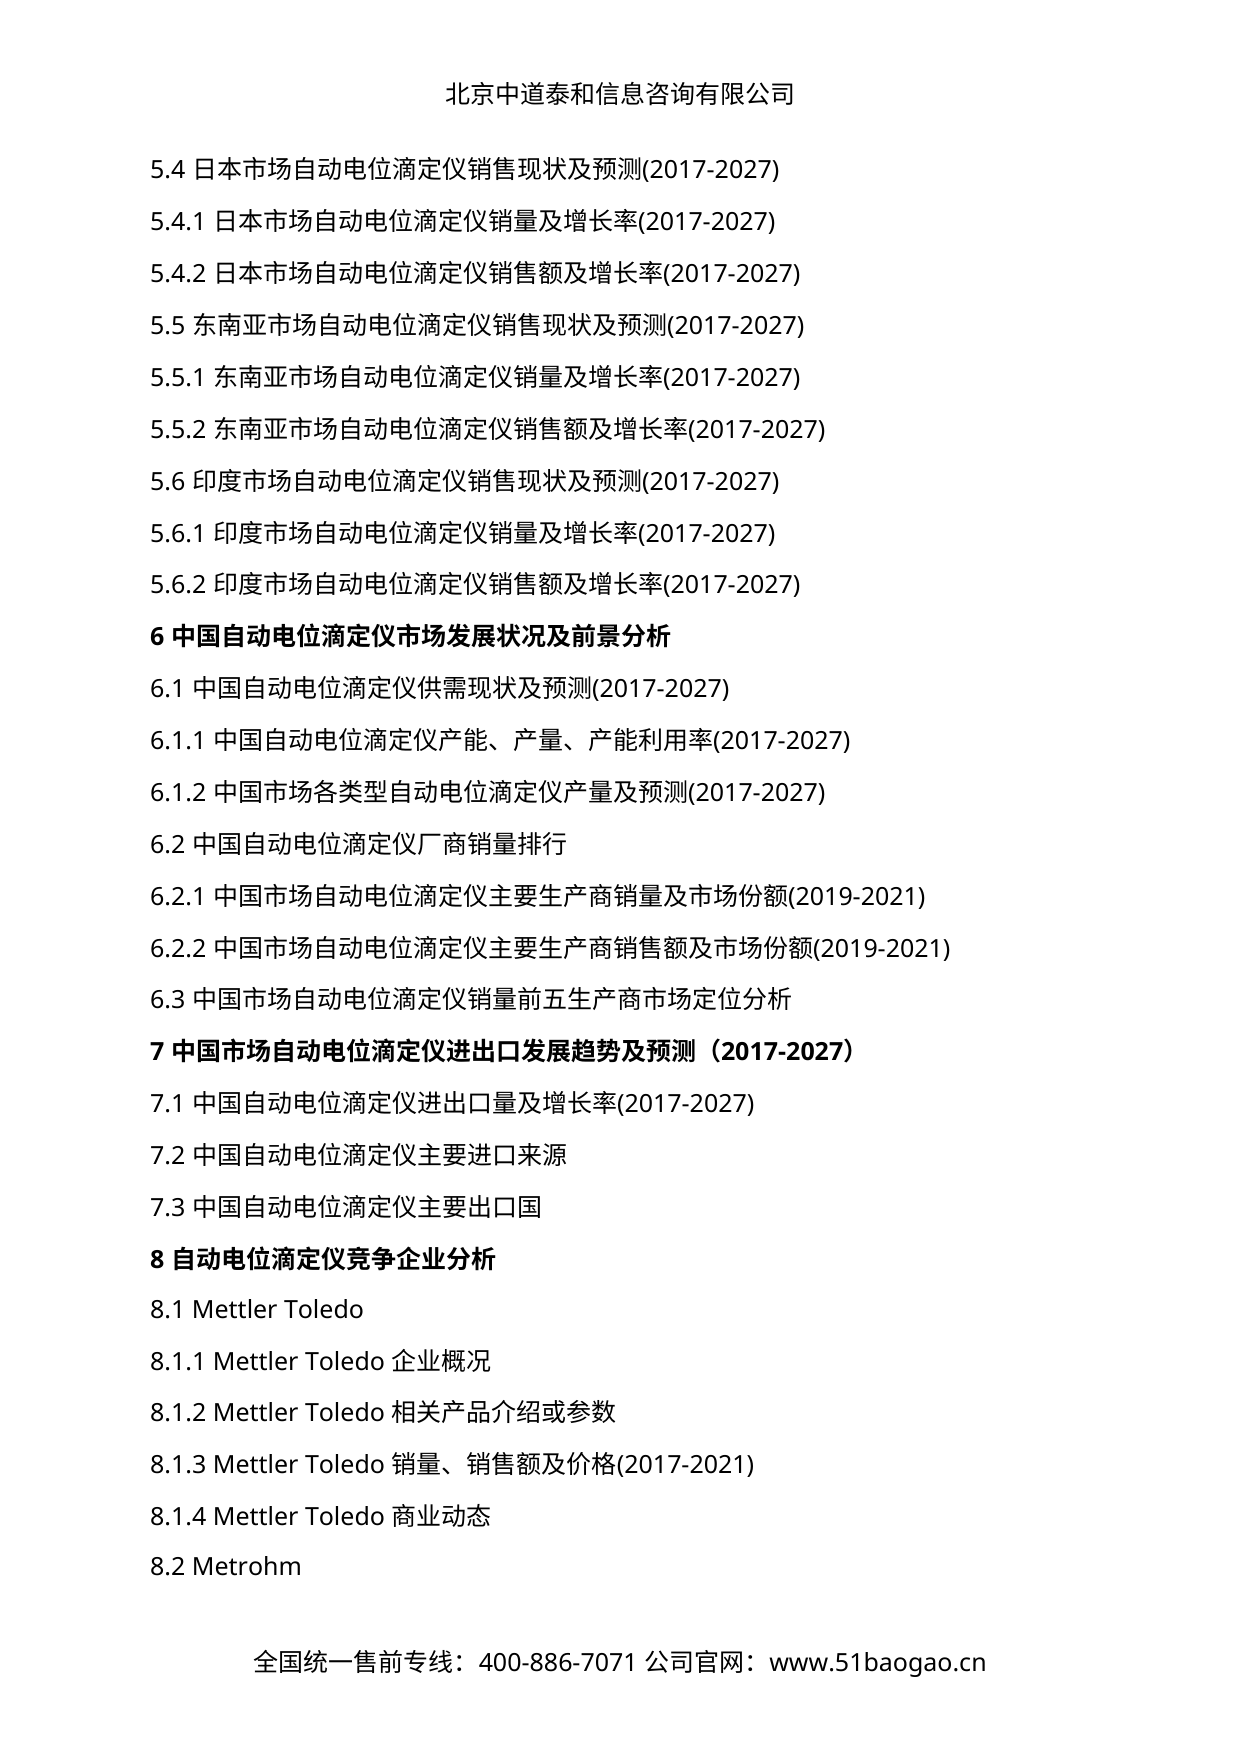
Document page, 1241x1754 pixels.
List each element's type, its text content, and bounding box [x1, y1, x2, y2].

text 5.6.2 印度市场自动电位滴定仪销售额及增长率(2017-2027) [150, 565, 1090, 601]
text 8.1.1 Mettler Toledo 企业概况 [150, 1341, 1090, 1377]
text 7 中国市场自动电位滴定仪进出口发展趋势及预测（2017-2027） [150, 1032, 1090, 1068]
text 6.1 中国自动电位滴定仪供需现状及预测(2017-2027) [150, 669, 1090, 705]
text 5.6.1 印度市场自动电位滴定仪销量及增长率(2017-2027) [150, 513, 1090, 549]
text 8.1.3 Mettler Toledo 销量、销售额及价格(2017-2021) [150, 1445, 1090, 1481]
text 6 中国自动电位滴定仪市场发展状况及前景分析 [150, 617, 1090, 653]
text 6.1.1 中国自动电位滴定仪产能、产量、产能利用率(2017-2027) [150, 721, 1090, 757]
text 6.2 中国自动电位滴定仪厂商销量排行 [150, 824, 1090, 861]
text 8.1.4 Mettler Toledo 商业动态 [150, 1497, 1090, 1533]
text 6.3 中国市场自动电位滴定仪销量前五生产商市场定位分析 [150, 980, 1090, 1016]
text 8.1 Mettler Toledo [150, 1291, 1090, 1325]
text 7.3 中国自动电位滴定仪主要出口国 [150, 1187, 1090, 1224]
text 5.4.1 日本市场自动电位滴定仪销量及增长率(2017-2027) [150, 202, 1090, 238]
text 5.6 印度市场自动电位滴定仪销售现状及预测(2017-2027) [150, 461, 1090, 497]
text 8.2 Metrohm [150, 1548, 1090, 1582]
text 5.5.2 东南亚市场自动电位滴定仪销售额及增长率(2017-2027) [150, 409, 1090, 446]
text 5.5 东南亚市场自动电位滴定仪销售现状及预测(2017-2027) [150, 306, 1090, 342]
text 8.1.2 Mettler Toledo 相关产品介绍或参数 [150, 1393, 1090, 1429]
text 6.2.2 中国市场自动电位滴定仪主要生产商销售额及市场份额(2019-2021) [150, 928, 1090, 964]
text 5.4.2 日本市场自动电位滴定仪销售额及增长率(2017-2027) [150, 254, 1090, 290]
text 5.5.1 东南亚市场自动电位滴定仪销量及增长率(2017-2027) [150, 357, 1090, 394]
text 6.1.2 中国市场各类型自动电位滴定仪产量及预测(2017-2027) [150, 772, 1090, 809]
text 5.4 日本市场自动电位滴定仪销售现状及预测(2017-2027) [150, 150, 1090, 186]
text 8 自动电位滴定仪竞争企业分析 [150, 1239, 1090, 1276]
text 7.2 中国自动电位滴定仪主要进口来源 [150, 1136, 1090, 1172]
text 7.1 中国自动电位滴定仪进出口量及增长率(2017-2027) [150, 1084, 1090, 1120]
text 6.2.1 中国市场自动电位滴定仪主要生产商销量及市场份额(2019-2021) [150, 876, 1090, 912]
